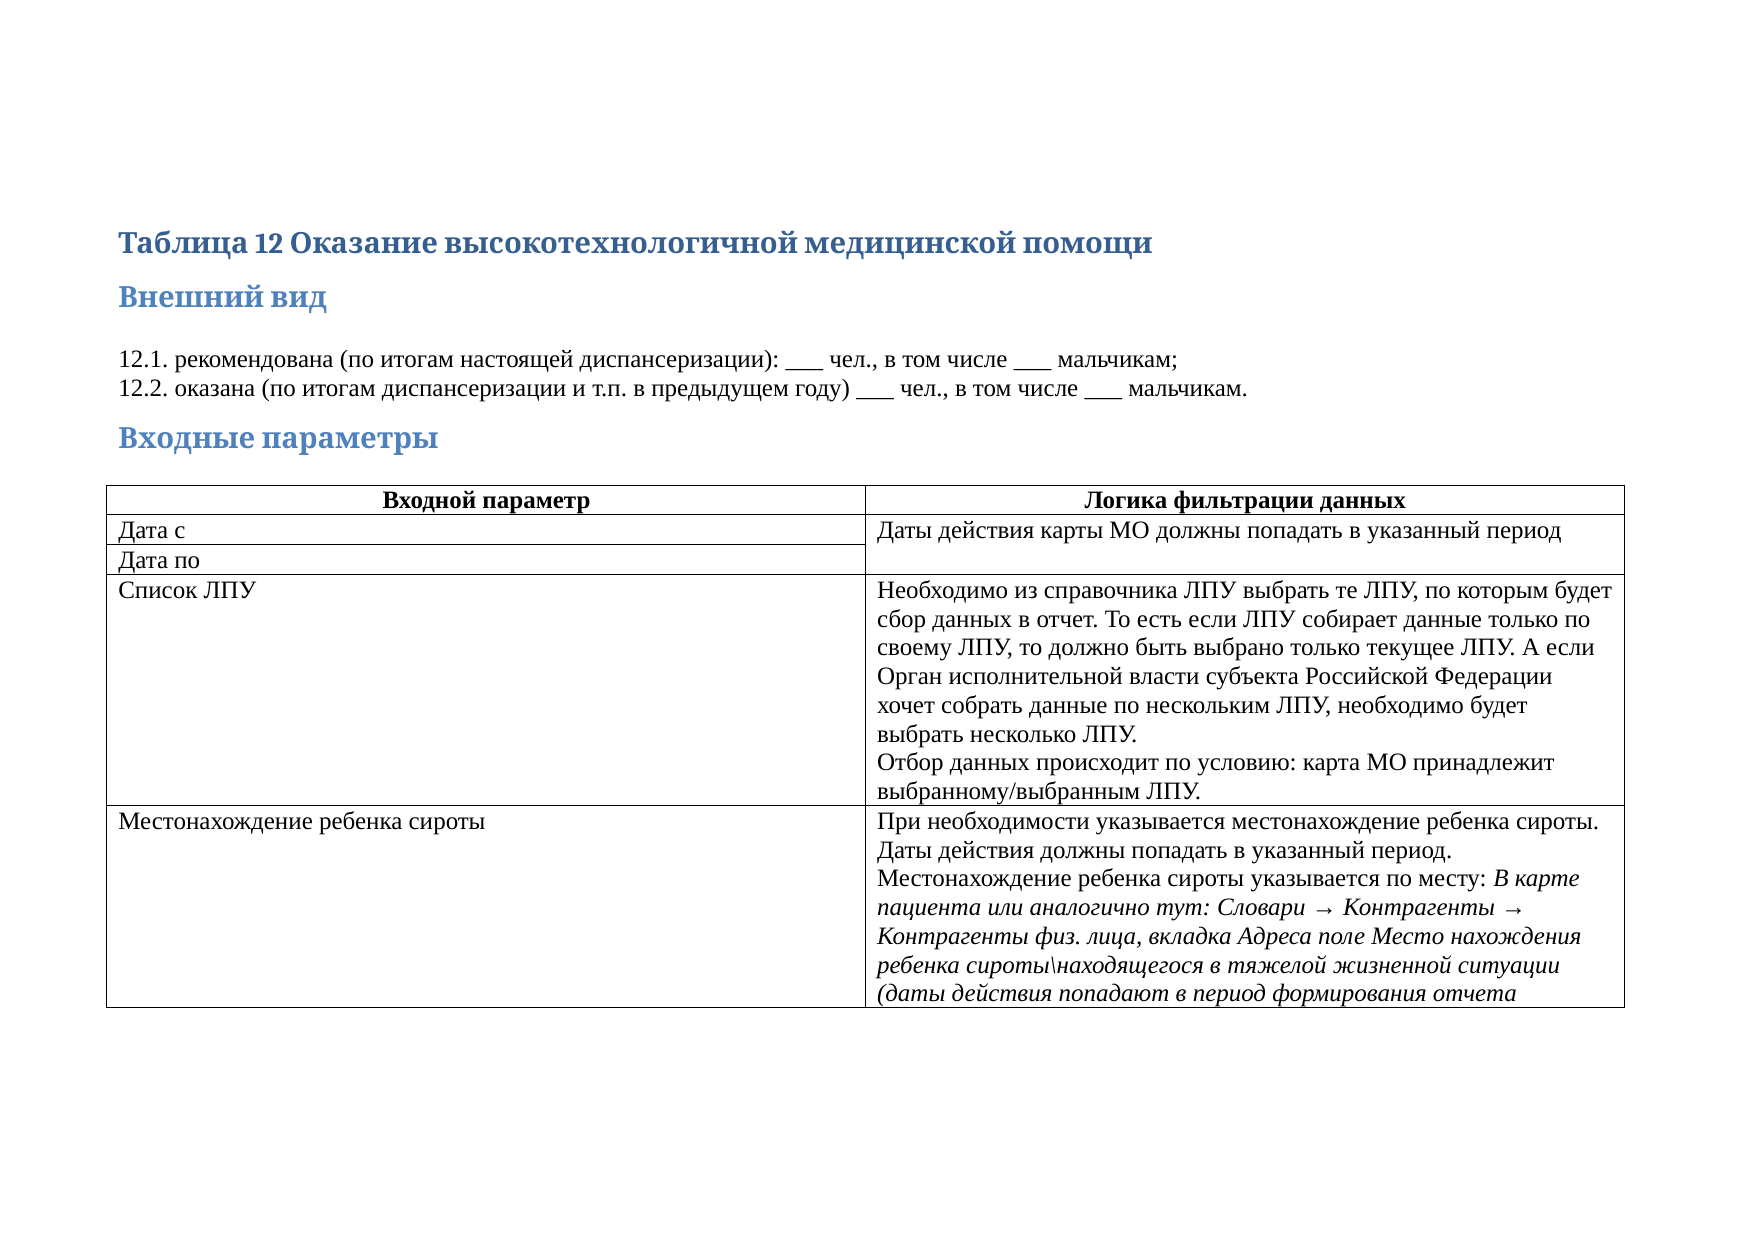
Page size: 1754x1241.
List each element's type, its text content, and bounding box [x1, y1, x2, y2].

subtitle Входные параметры [118, 422, 1636, 456]
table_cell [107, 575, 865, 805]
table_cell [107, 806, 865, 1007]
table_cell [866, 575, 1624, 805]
subtitle Внешний вид [118, 282, 1636, 315]
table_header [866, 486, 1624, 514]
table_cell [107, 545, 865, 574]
text 12.2. оказана (по итогам диспансеризации и т.п. в предыдущем году) ___ чел., в том числе ___ мальчикам. [118, 373, 1636, 401]
subtitle Таблица 12 Оказание высокотехнологичной медицинской помощи [118, 227, 1636, 261]
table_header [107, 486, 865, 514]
text 12.1. рекомендована (по итогам настоящей диспансеризации): ___ чел., в том числе ___ мальчикам; [118, 344, 1636, 373]
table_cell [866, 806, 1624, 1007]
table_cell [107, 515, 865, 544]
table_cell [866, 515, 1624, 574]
